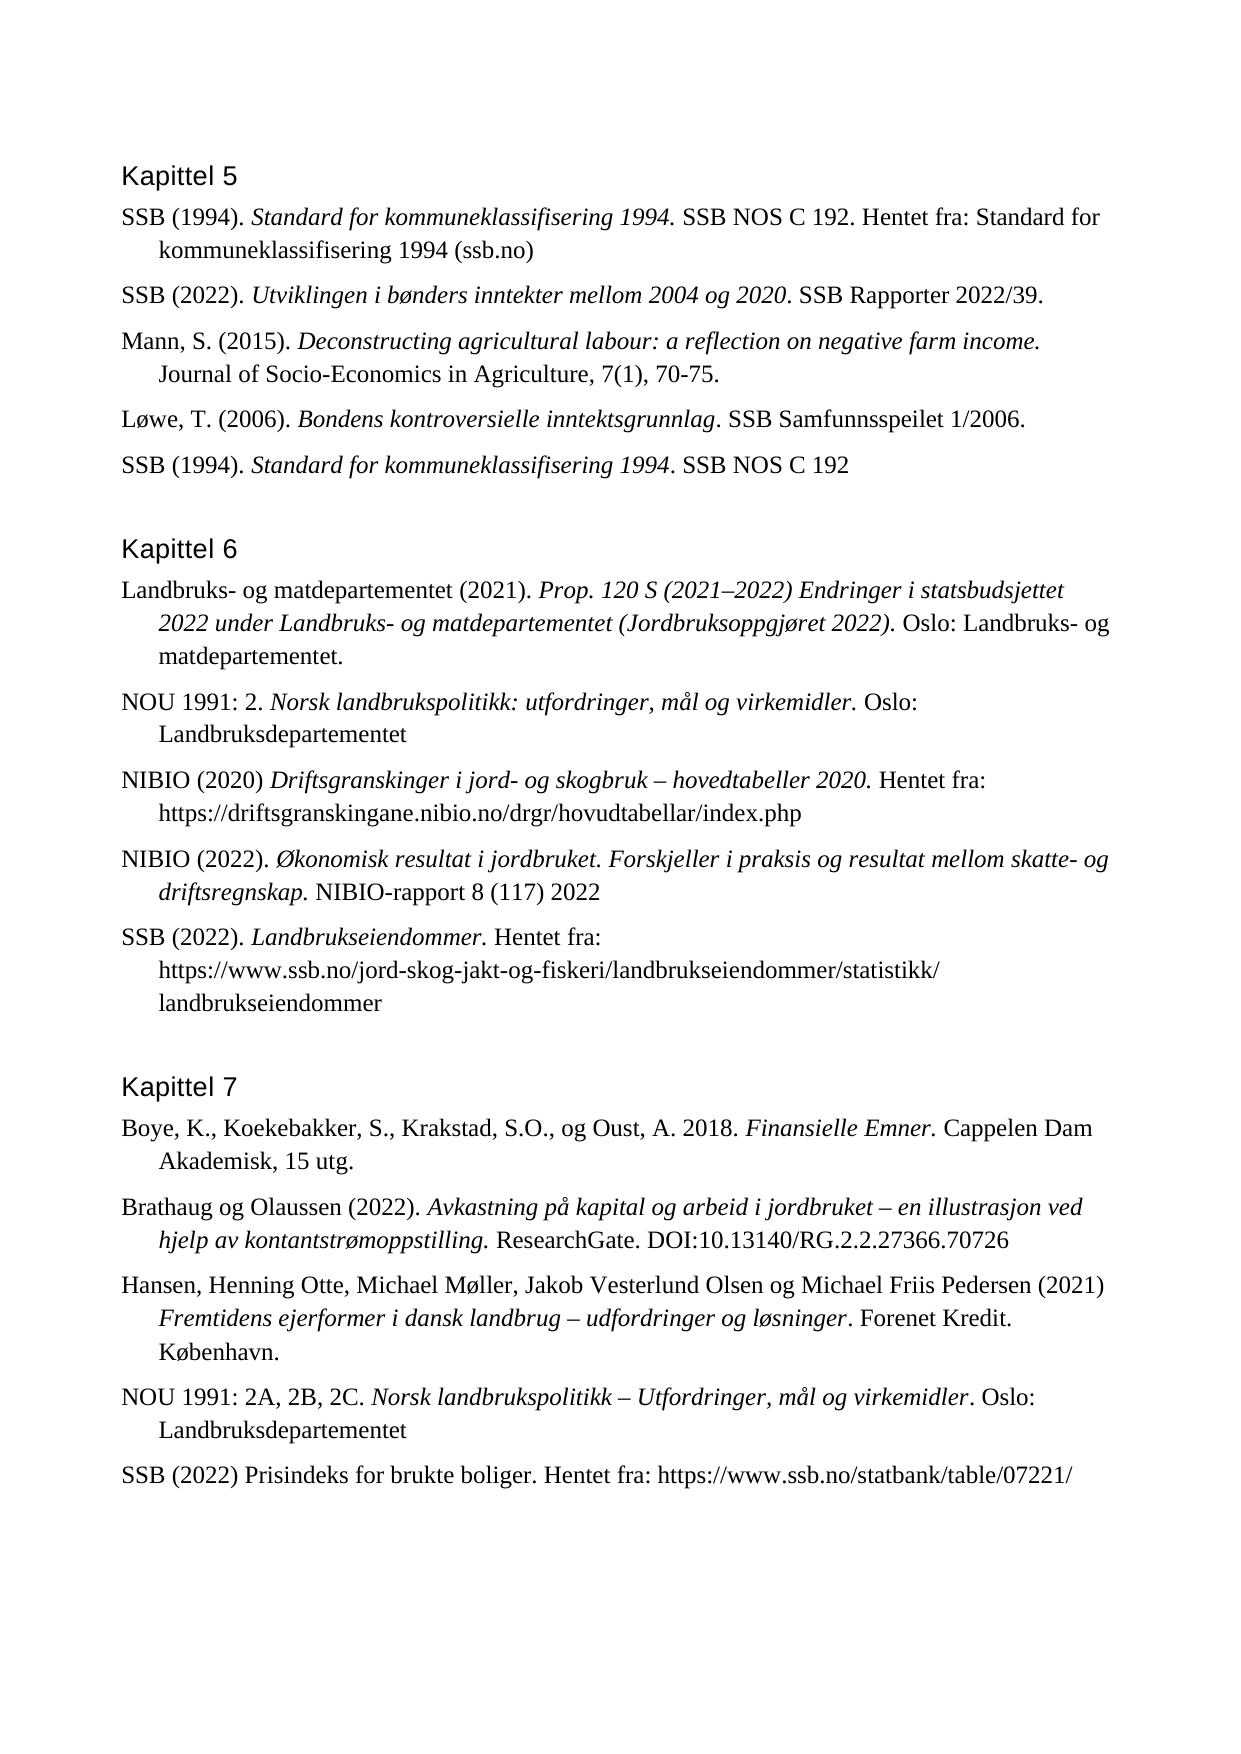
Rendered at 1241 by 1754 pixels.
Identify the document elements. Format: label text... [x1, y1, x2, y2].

text SSB (1994). Standard for kommuneklassifisering 1994. SSB NOS C 192. Hentet fra: Standard for kommuneklassifisering 1994 (ssb.no) [121, 202, 1119, 263]
text NIBIO (2022). Økonomisk resultat i jordbruket. Forskjeller i praksis og resultat mellom skatte- og driftsregnskap. NIBIO-rapport 8 (117) 2022 [121, 844, 1119, 905]
text NOU 1991: 2. Norsk landbrukspolitikk: utfordringer, mål og virkemidler. Oslo: Landbruksdepartementet [121, 687, 1119, 748]
text SSB (1994). Standard for kommuneklassifisering 1994. SSB NOS C 192 [121, 450, 1119, 478]
text Boye, K., Koekebakker, S., Krakstad, S.O., og Oust, A. 2018. Finansielle Emner. Cappelen Dam Akademisk, 15 utg. [121, 1113, 1119, 1175]
text SSB (2022) Prisindeks for brukte boliger. Hentet fra: https://www.ssb.no/statbank/table/07221/ [121, 1461, 1119, 1489]
text Kapittel 7 [121, 1071, 1119, 1102]
text Kapittel 5 [121, 159, 1119, 191]
text NOU 1991: 2A, 2B, 2C. Norsk landbrukspolitikk – Utfordringer, mål og virkemidler. Oslo: Landbruksdepartementet [121, 1382, 1119, 1444]
text Brathaug og Olaussen (2022). Avkastning på kapital og arbeid i jordbruket – en illustrasjon ved hjelp av kontantstrømoppstilling. ResearchGate. DOI:10.13140/RG.2.2.27366.70726 [121, 1192, 1119, 1254]
text Løwe, T. (2006). Bondens kontroversielle inntektsgrunnlag. SSB Samfunnsspeilet 1/2006. [121, 404, 1119, 433]
text NIBIO (2020) Driftsgranskinger i jord- og skogbruk – hovedtabeller 2020. Hentet fra: https://driftsgranskingane.nibio.no/drgr/hovudtabellar/index.php [121, 765, 1119, 827]
text Landbruks- og matdepartementet (2021). Prop. 120 S (2021–2022) Endringer i statsbudsjettet 2022 under Landbruks- og matdepartementet (Jordbruksoppgjøret 2022). Oslo: Landbruks- og matdepartementet. [121, 575, 1119, 670]
text SSB (2022). Utviklingen i bønders inntekter mellom 2004 og 2020. SSB Rapporter 2022/39. [121, 280, 1119, 309]
text Hansen, Henning Otte, Michael Møller, Jakob Vesterlund Olsen og Michael Friis Pedersen (2021) Fremtidens ejerformer i dansk landbrug – udfordringer og løsninger. Forenet Kredit. København. [121, 1271, 1119, 1365]
text Kapittel 6 [121, 533, 1119, 564]
text SSB (2022). Landbrukseiendommer. Hentet fra: https://www.ssb.no/jord-skog-jakt-og-fiskeri/landbrukseiendommer/statistikk/landbrukseiendommer [121, 922, 1119, 1017]
text Mann, S. (2015). Deconstructing agricultural labour: a reflection on negative farm income. Journal of Socio-Economics in Agriculture, 7(1), 70-75. [121, 326, 1119, 387]
